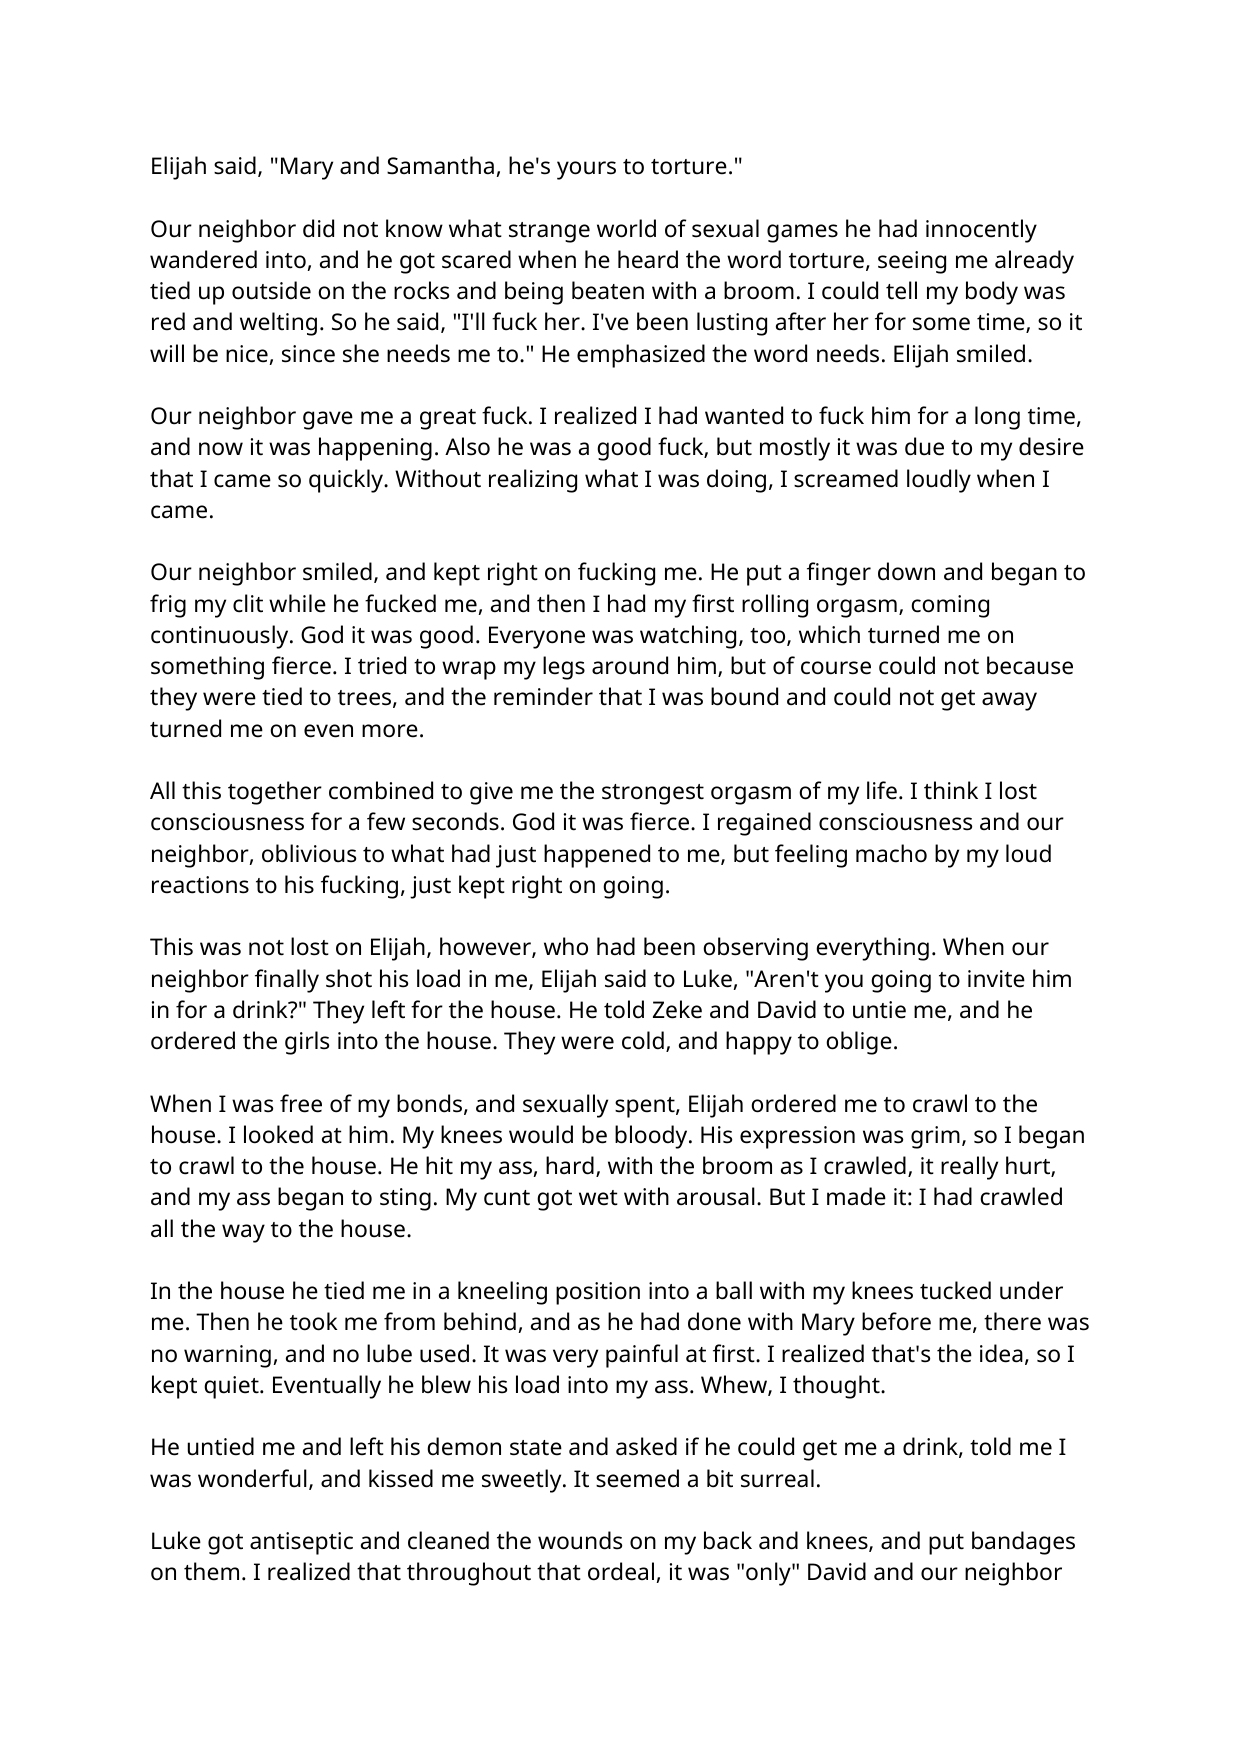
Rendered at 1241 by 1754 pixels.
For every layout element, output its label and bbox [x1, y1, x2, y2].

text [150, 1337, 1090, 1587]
text [150, 150, 1090, 1306]
